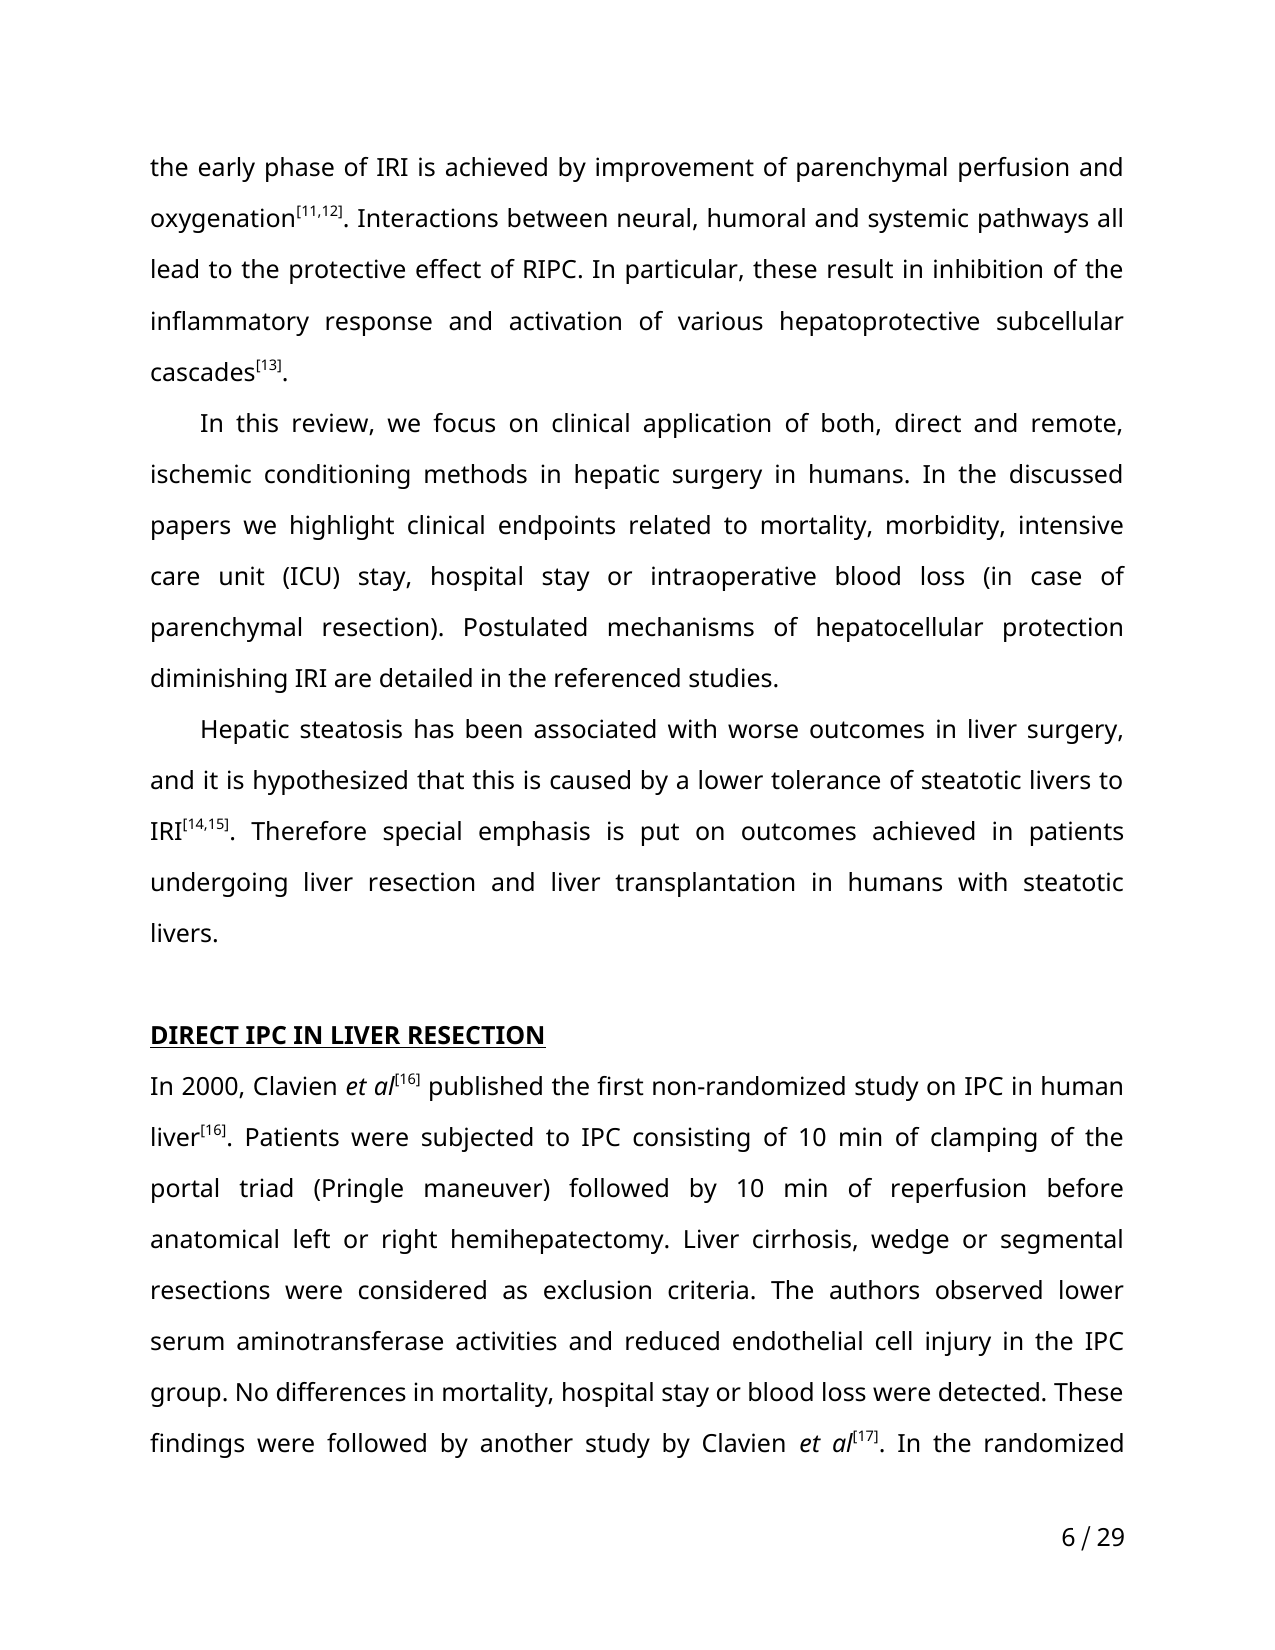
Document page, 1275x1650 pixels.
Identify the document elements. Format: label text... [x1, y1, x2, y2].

text Hepatic steatosis has been associated with worse outcomes in liver surgery, and it is hypothesized that this is caused by a lower tolerance of steatotic livers to IRI[14,15]. Therefore special emphasis is put on outcomes achieved in patients undergoing liver resection and liver transplantation in humans with steatotic livers. [150, 711, 1125, 950]
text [150, 1069, 1125, 1460]
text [150, 150, 1125, 388]
text DIRECT IPC IN LIVER RESECTION [150, 1018, 1125, 1052]
text In this review, we focus on clinical application of both, direct and remote, ischemic conditioning methods in hepatic surgery in humans. In the discussed papers we highlight clinical endpoints related to mortality, morbidity, intensive care unit (ICU) stay, hospital stay or intraoperative blood loss (in case of parenchymal resection). Postulated mechanisms of hepatocellular protection diminishing IRI are detailed in the referenced studies. [150, 405, 1125, 694]
